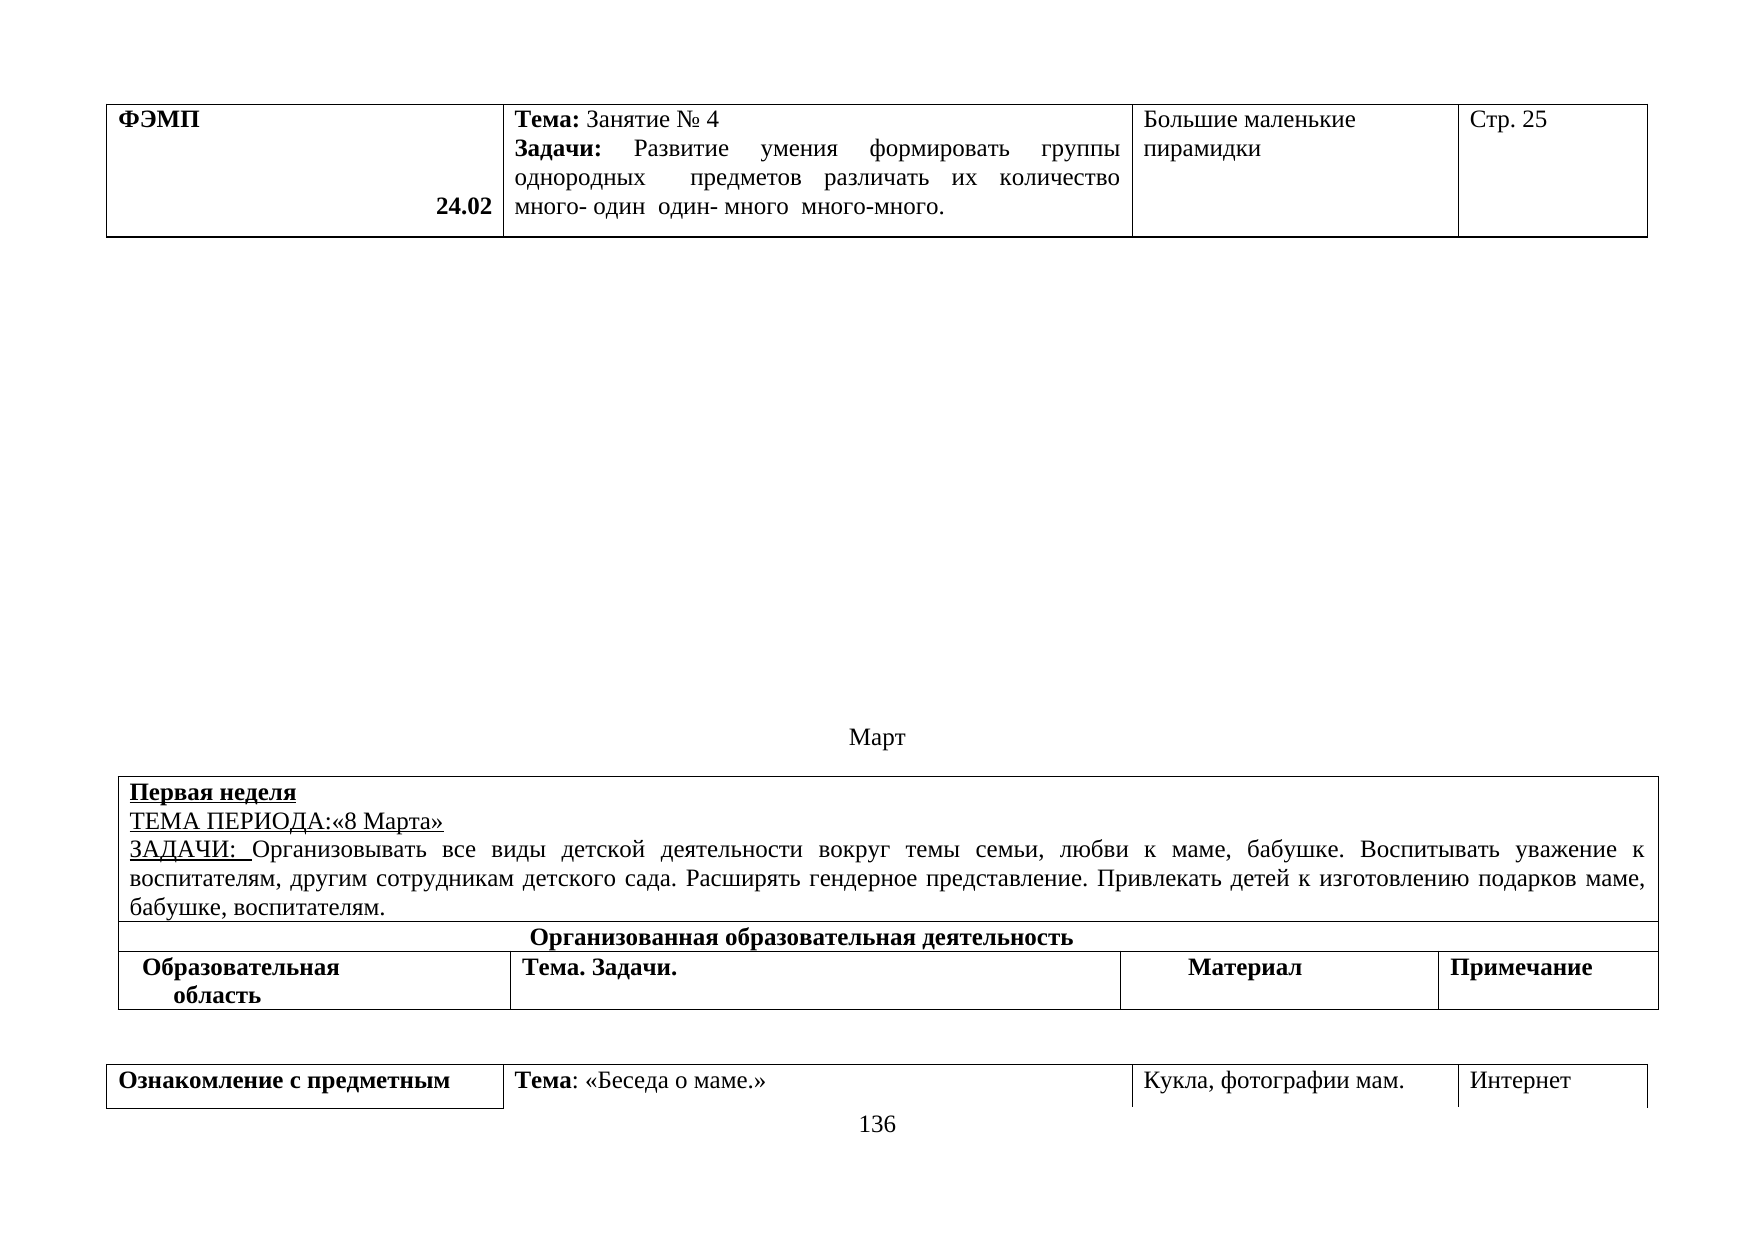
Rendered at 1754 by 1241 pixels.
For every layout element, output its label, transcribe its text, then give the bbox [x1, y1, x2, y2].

text Март [118, 722, 1636, 751]
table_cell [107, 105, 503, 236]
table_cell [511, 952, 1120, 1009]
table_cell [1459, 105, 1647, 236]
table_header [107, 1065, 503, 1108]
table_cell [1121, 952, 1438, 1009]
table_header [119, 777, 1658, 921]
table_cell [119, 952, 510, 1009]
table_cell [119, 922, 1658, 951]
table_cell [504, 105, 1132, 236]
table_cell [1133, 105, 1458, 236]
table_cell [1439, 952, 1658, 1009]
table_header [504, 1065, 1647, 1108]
